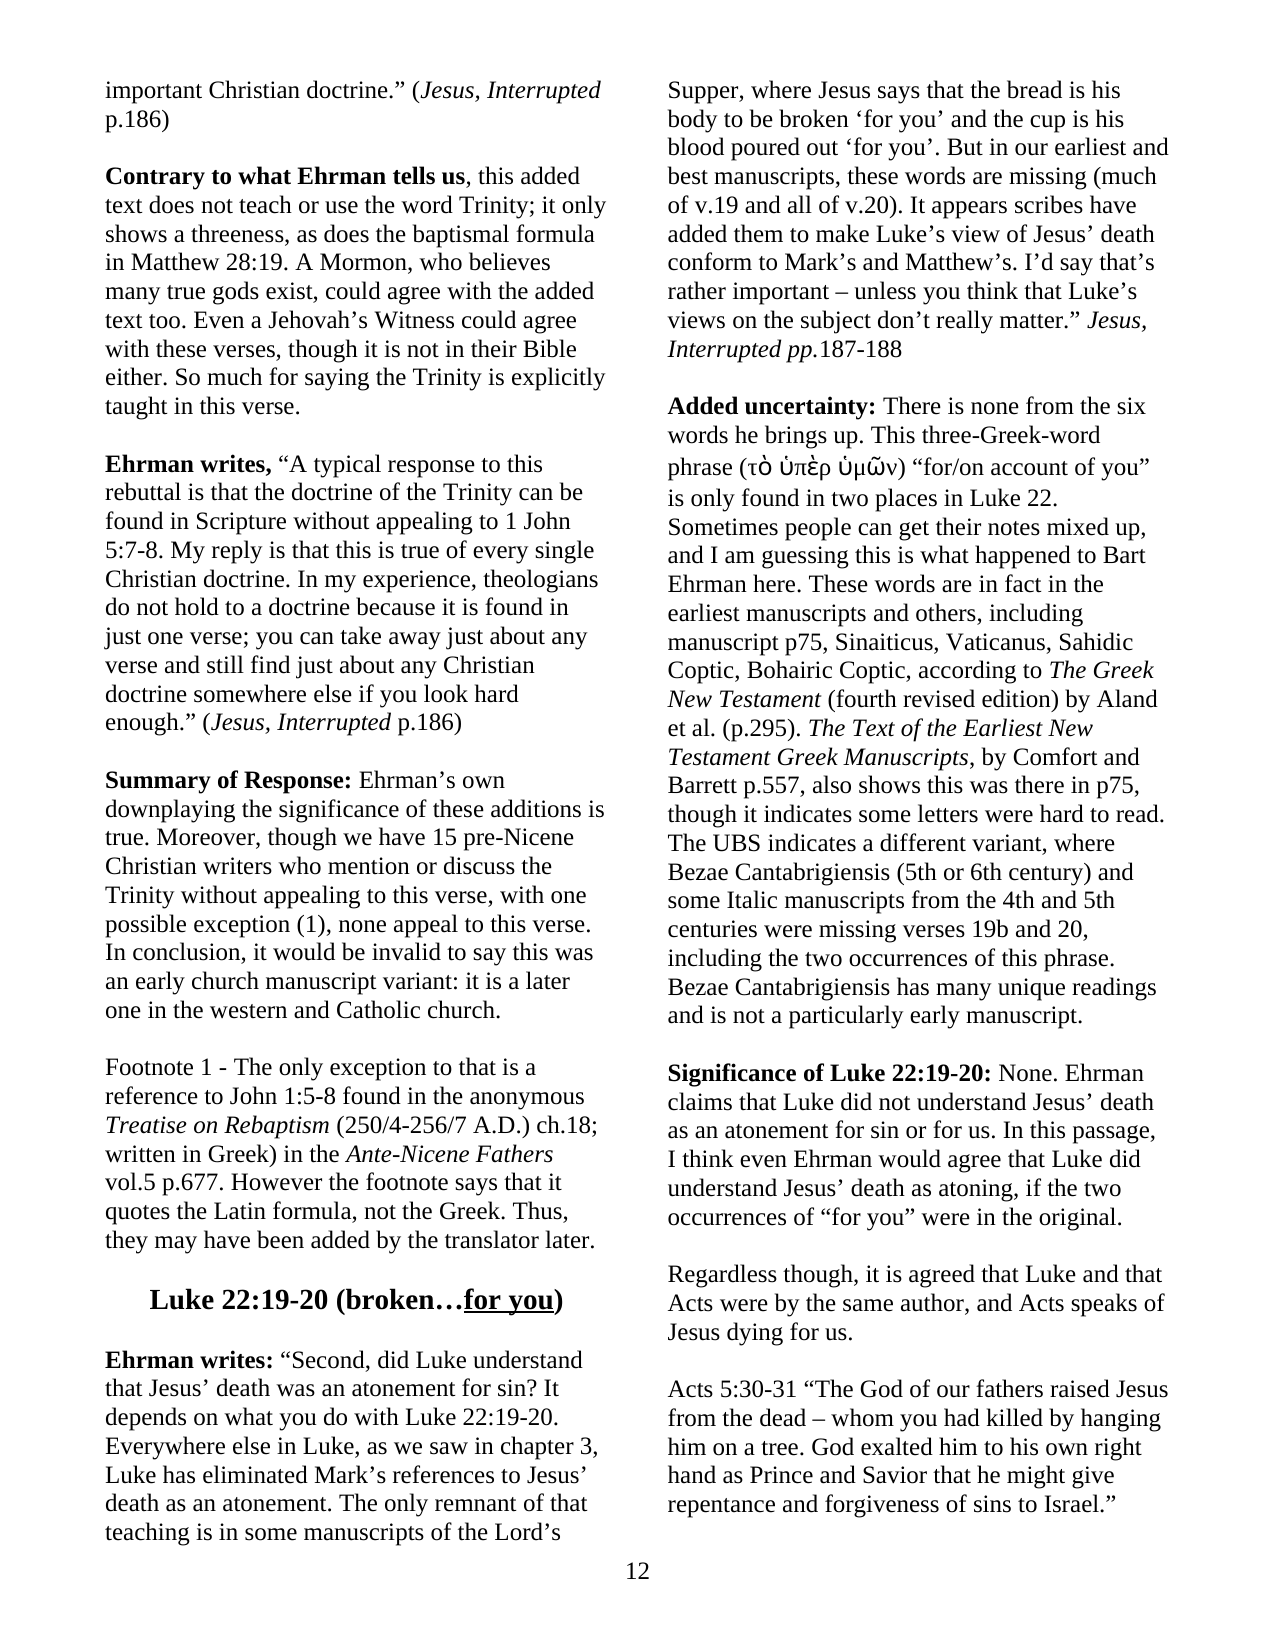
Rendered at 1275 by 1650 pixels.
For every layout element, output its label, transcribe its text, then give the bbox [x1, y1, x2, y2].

subtitle Luke -20 (broken…for you) [105, 1282, 607, 1316]
text In conclusion, it would be invalid to say this was an early church manuscript variant: it is a later one in the western and Catholic church. [105, 937, 607, 1024]
text Significance of Luke 22:19-20: None. Ehrman claims that Luke did not understand Jesus’ death as an atonement for sin or for us. In this passage, I think even Ehrman would agree that Luke did understand Jesus’ death as atoning, if the two occurrences of “for you” were in the original. [667, 1058, 1170, 1230]
text Ehrman writes: “Second, did Luke understand that Jesus’ death was an atonement for sin? It depends on what you do with Luke 22:19-20. Everywhere else in Luke, as we saw in chapter 3, Luke has eliminated Mark’s references to Jesus’ death as an atonement. The only remnant of that teaching is in some manuscripts of the Lord’s Supper, where Jesus says that the bread is his body to be broken ‘for you’ and the cup is his blood poured out ‘for you’. But in our earliest and best manuscripts, these words are missing (much of v.19 and all of v.20). It appears scribes have added them to make Luke’s view of Jesus’ death conform to Mark’s and Matthew’s. I’d say that’s rather important – unless you think that Luke’s views on the subject don’t really matter.” Jesus, Interrupted pp.187-188 [667, 75, 1170, 362]
text Regardless though, it is agreed that Luke and that Acts were by the same author, and Acts speaks of Jesus dying for us. [667, 1259, 1170, 1345]
text Footnote 1 - The only exception to that is a reference to John 1:5-8 found in the anonymous Treatise on Rebaptism (250/4-256/7 A.D.) ch.18; written in Greek) in the Ante-Nicene Fathers vol.5 p.677. However the footnote says that it quotes the Latin formula, not the Greek. Thus, they may have been added by the translator later. [105, 1052, 607, 1254]
text Ehrman writes, “A typical response to this rebuttal is that the doctrine of the Trinity can be found in Scripture without appealing to 1 John 5:7-8. My reply is that this is true of every single Christian doctrine. In my experience, theologians do not hold to a doctrine because it is found in just one verse; you can take away just about any verse and still find just about any Christian doctrine somewhere else if you look hard enough.” (Jesus, Interrupted p.186) [105, 449, 607, 736]
text Ehrman writes: “Second, did Luke understand that Jesus’ death was an atonement for sin? It depends on what you do with Luke 22:19-20. Everywhere else in Luke, as we saw in chapter 3, Luke has eliminated Mark’s references to Jesus’ death as an atonement. The only remnant of that teaching is in some manuscripts of the Lord’s Supper, where Jesus says that the bread is his body to be broken ‘for you’ and the cup is his blood poured out ‘for you’. But in our earliest and best manuscripts, these words are missing (much of v.19 and all of v.20). It appears scribes have added them to make Luke’s view of Jesus’ death conform to Mark’s and Matthew’s. I’d say that’s rather important – unless you think that Luke’s views on the subject don’t really matter.” Jesus, Interrupted pp.187-188 [105, 1345, 607, 1546]
text Added uncertainty: There is none from the six words he brings up. This three-Greek-word phrase (τὸ ὑπὲρ ὑμῶν) “for/on account of you” is only found in two places in Luke 22. Sometimes people can get their notes mixed up, and I am guessing this is what happened to Bart Ehrman here. These words are in fact in the earliest manuscripts and others, including manuscript p75, Sinaiticus, Vaticanus, Sahidic Coptic, Bohairic Coptic, according to The Greek New Testament (fourth revised edition) by Aland et al. (p.295). The Text of the Earliest New Testament Greek Manuscripts, by Comfort and Barrett p.557, also shows this was there in p75, though it indicates some letters were hard to read. The UBS indicates a different variant, where Bezae Cantabrigiensis (5th or 6th century) and some Italic manuscripts from the 4th and 5th centuries were missing verses 19b and 20, including the two occurrences of this phrase. Bezae Cantabrigiensis has many unique readings and is not a particularly early manuscript. [667, 391, 1170, 1029]
text Acts -31 “The God of our fathers raised Jesus from the dead – whom you had killed by hanging him on a tree. God exalted him to his own right hand as Prince and Savior that he might give repentance and forgiveness of sins to .” [667, 1374, 1170, 1518]
text Summary of Response: Ehrman’s own downplaying the significance of these additions is true. Moreover, though we have 15 pre-Nicene Christian writers who mention or discuss the Trinity without appealing to this verse, with one possible exception (1), none appeal to this verse. [105, 765, 607, 937]
text Contrary to what Ehrman tells us, this added text does not teach or use the word Trinity; it only shows a threeness, as does the baptismal formula in Matthew 28:19. A Mormon, who believes many true gods exist, could agree with the added text too. Even a Jehovah’s Witness could agree with these verses, though it is not in their Bible either. So much for saying the Trinity is explicitly taught in this verse. [105, 161, 607, 420]
